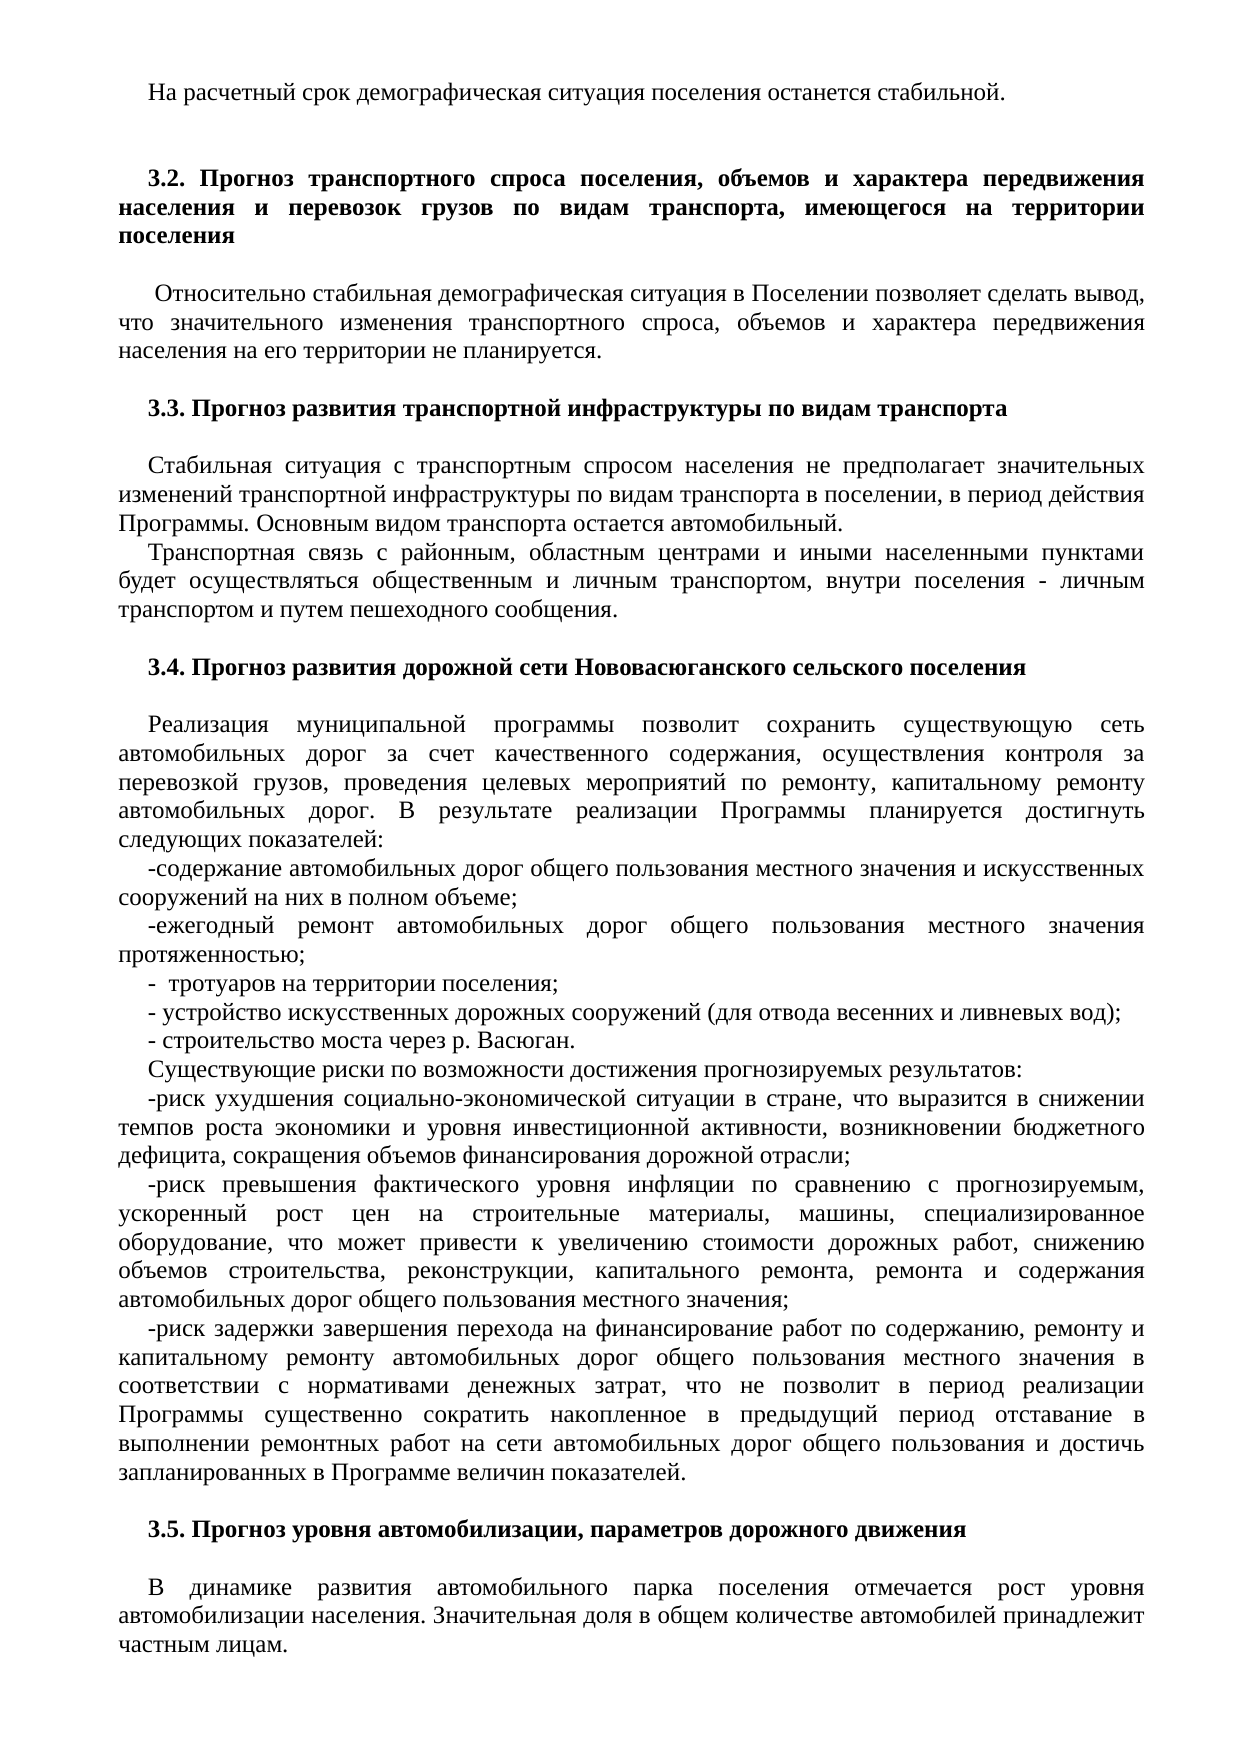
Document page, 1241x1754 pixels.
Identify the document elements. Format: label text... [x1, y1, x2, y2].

text -содержание автомобильных дорог общего пользования местного значения и искусственных сооружений на них в полном объеме; [118, 853, 1146, 911]
text - устройство искусственных дорожных сооружений (для отвода весенних и ливневых вод); [118, 997, 1146, 1026]
text В динамике развития автомобильного парка поселения отмечается рост уровня автомобилизации населения. Значительная доля в общем количестве автомобилей принадлежит частным лицам. [118, 1572, 1146, 1658]
text -риск превышения фактического уровня инфляции по сравнению с прогнозируемым, ускоренный рост цен на строительные материалы, машины, специализированное оборудование, что может привести к увеличению стоимости дорожных работ, снижению объемов строительства, реконструкции, капитального ремонта, ремонта и содержания автомобильных дорог общего пользования местного значения; [118, 1169, 1146, 1313]
text Транспортная связь с районным, областным центрами и иными населенными пунктами будет осуществляться общественным и личным транспортом, внутри поселения - личным транспортом и путем пешеходного сообщения. [118, 537, 1146, 623]
text -риск задержки завершения перехода на финансирование работ по содержанию, ремонту и капитальному ремонту автомобильных дорог общего пользования местного значения в соответствии с нормативами денежных затрат, что не позволит в период реализации Программы существенно сократить накопленное в предыдущий период отставание в выполнении ремонтных работ на сети автомобильных дорог общего пользования и достичь запланированных в Программе величин показателей. [118, 1313, 1146, 1486]
text 3.5. Прогноз уровня автомобилизации, параметров дорожного движения [118, 1514, 1146, 1543]
text - тротуаров на территории поселения; [118, 968, 1146, 997]
text Реализация муниципальной программы позволит сохранить существующую сеть автомобильных дорог за счет качественного содержания, осуществления контроля за перевозкой грузов, проведения целевых мероприятий по ремонту, капитальному ремонту автомобильных дорог. В результате реализации Программы планируется достигнуть следующих показателей: [118, 709, 1146, 853]
text -риск ухудшения социально-экономической ситуации в стране, что выразится в снижении темпов роста экономики и уровня инвестиционной активности, возникновении бюджетного дефицита, сокращения объемов финансирования дорожной отрасли; [118, 1083, 1146, 1169]
text 3.3. Прогноз развития транспортной инфраструктуры по видам транспорта [118, 393, 1146, 422]
text 3.2. Прогноз транспортного спроса поселения, объемов и характера передвижения населения и перевозок грузов по видам транспорта, имеющегося на территории поселения [118, 163, 1146, 249]
text Стабильная ситуация с транспортным спросом населения не предполагает значительных изменений транспортной инфраструктуры по видам транспорта в поселении, в период действия Программы. Основным видом транспорта остается автомобильный. [118, 451, 1146, 537]
text Существующие риски по возможности достижения прогнозируемых результатов: [118, 1054, 1146, 1083]
text - строительство моста через р. Васюган. [118, 1026, 1146, 1054]
text 3.4. Прогноз развития дорожной сети Нововасюганского сельского поселения [118, 652, 1146, 681]
text Относительно стабильная демографическая ситуация в Поселении позволяет сделать вывод, что значительного изменения транспортного спроса, объемов и характера передвижения населения на его территории не планируется. [118, 278, 1146, 364]
text -ежегодный ремонт автомобильных дорог общего пользования местного значения протяженностью; [118, 911, 1146, 968]
text На расчетный срок демографическая ситуация поселения останется стабильной. [118, 77, 1146, 106]
